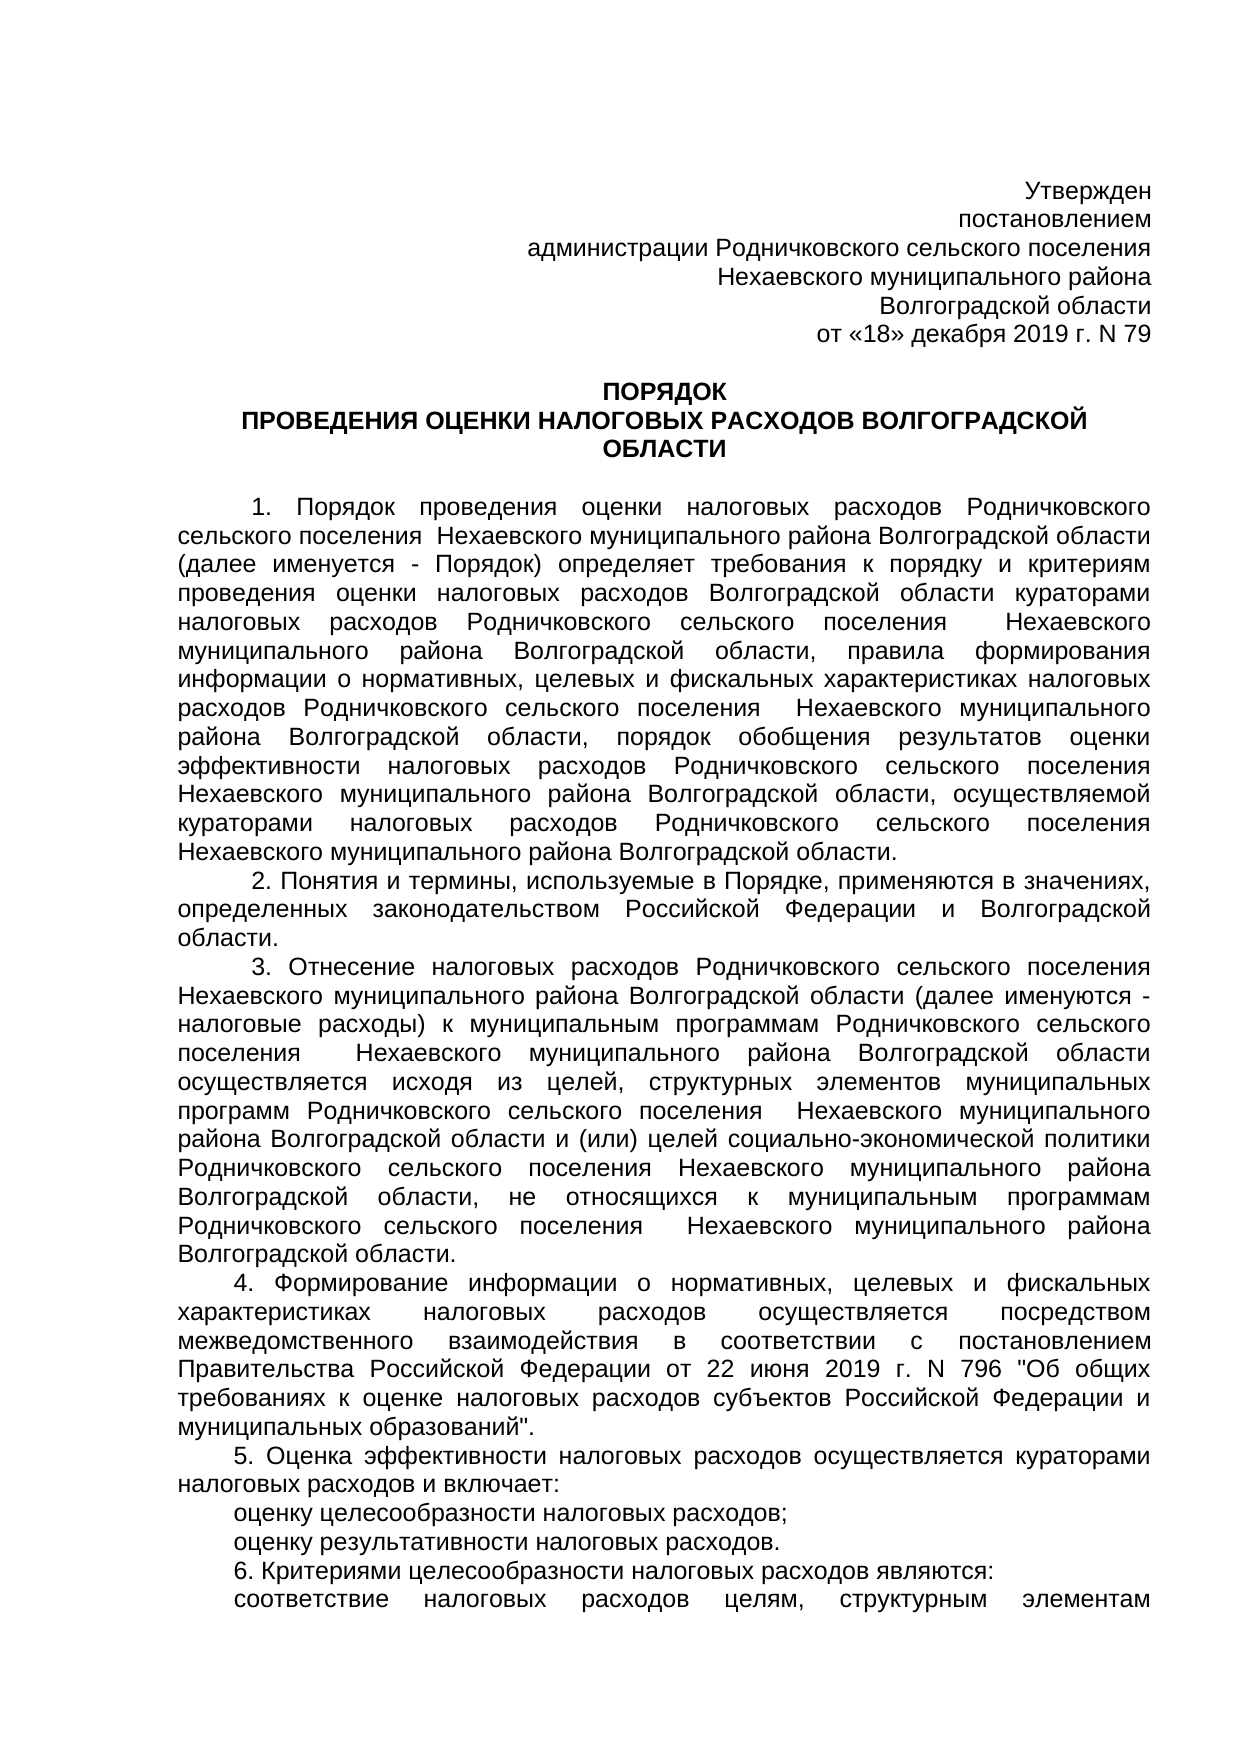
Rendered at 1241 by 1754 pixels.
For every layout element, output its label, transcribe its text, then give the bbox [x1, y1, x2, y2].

text 5. Оценка эффективности налоговых расходов осуществляется кураторами налоговых расходов и включает: [177, 1441, 1152, 1498]
text оценку результативности налоговых расходов. [177, 1527, 1152, 1556]
text 3. Отнесение налоговых расходов Родничковского сельского поселения Нехаевского муниципального района Волгоградской области (далее именуются - налоговые расходы) к муниципальным программам Родничковского сельского поселения Нехаевского муниципального района Волгоградской области осуществляется исходя из целей, структурных элементов муниципальных программ Родничковского сельского поселения Нехаевского муниципального района Волгоградской области и (или) целей социально-экономической политики Родничковского сельского поселения Нехаевского муниципального района Волгоградской области, не относящихся к муниципальным программам Родничковского сельского поселения Нехаевского муниципального района Волгоградской области. [177, 952, 1152, 1268]
text 1. Порядок проведения оценки налоговых расходов Родничковского сельского поселения Нехаевского муниципального района Волгоградской области (далее именуется - Порядок) определяет требования к порядку и критериям проведения оценки налоговых расходов Волгоградской области кураторами налоговых расходов Родничковского сельского поселения Нехаевского муниципального района Волгоградской области, правила формирования информации о нормативных, целевых и фискальных характеристиках налоговых расходов Родничковского сельского поселения Нехаевского муниципального района Волгоградской области, порядок обобщения результатов оценки эффективности налоговых расходов Родничковского сельского поселения Нехаевского муниципального района Волгоградской области, осуществляемой кураторами налоговых расходов Родничковского сельского поселения Нехаевского муниципального района Волгоградской области. [177, 492, 1152, 866]
text от «18» декабря 2019 г. N 79 [177, 319, 1152, 348]
text 6. Критериями целесообразности налоговых расходов являются: [177, 1556, 1152, 1584]
text 4. Формирование информации о нормативных, целевых и фискальных характеристиках налоговых расходов осуществляется посредством межведомственного взаимодействия в соответствии с постановлением Правительства Российской Федерации от 22 июня 2019 г. N 796 "Об общих требованиях к оценке налоговых расходов субъектов Российской Федерации и муниципальных образований". [177, 1268, 1152, 1441]
text Нехаевского муниципального района [177, 262, 1152, 291]
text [177, 1584, 1152, 1613]
text оценку целесообразности налоговых расходов; [177, 1498, 1152, 1527]
text администрации Родничковского сельского поселения [177, 233, 1152, 262]
title ПРОВЕДЕНИЯ ОЦЕНКИ НАЛОГОВЫХ РАСХОДОВ ВОЛГОГРАДСКОЙ ОБЛАСТИ [177, 406, 1152, 463]
title ПОРЯДОК [177, 377, 1152, 406]
text Утвержден [177, 176, 1152, 204]
text 2. Понятия и термины, используемые в Порядке, применяются в значениях, определенных законодательством Российской Федерации и Волгоградской области. [177, 866, 1152, 952]
text постановлением [177, 204, 1152, 233]
text Волгоградской области [177, 291, 1152, 319]
